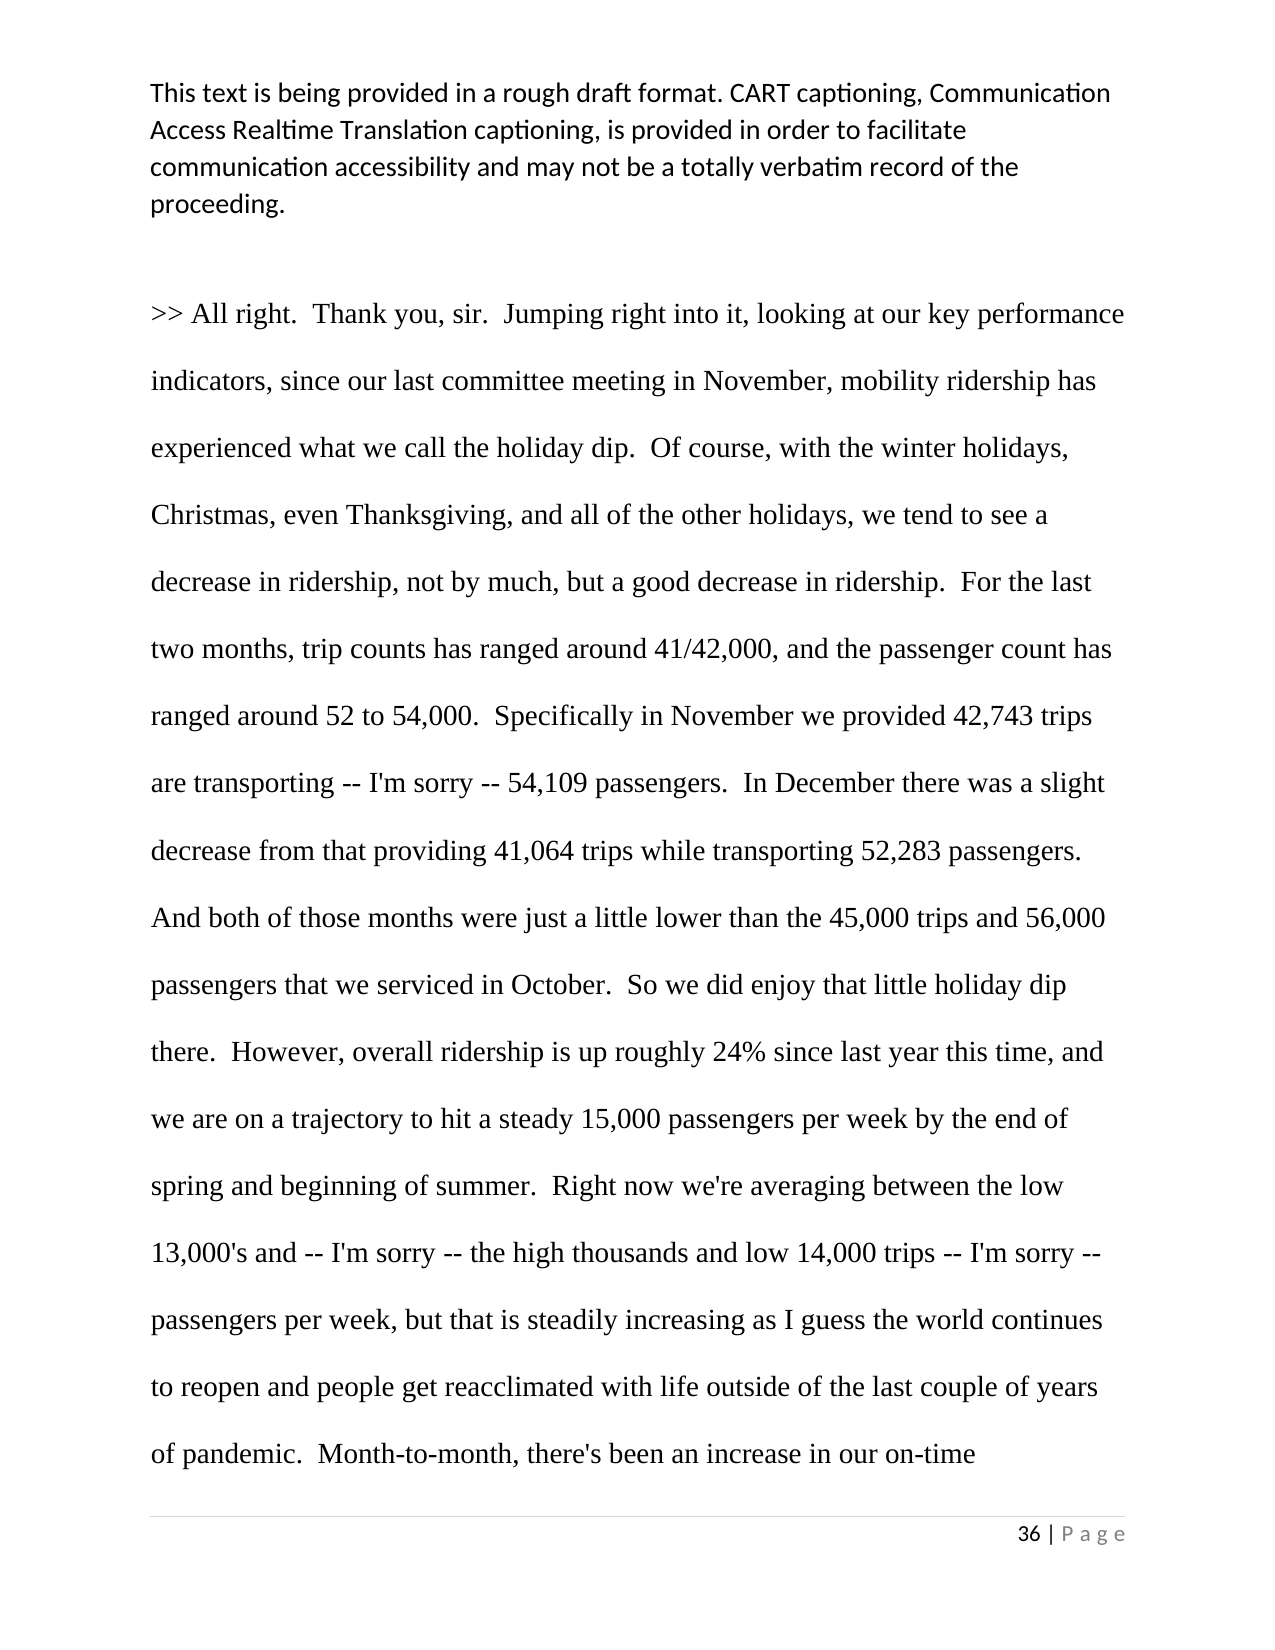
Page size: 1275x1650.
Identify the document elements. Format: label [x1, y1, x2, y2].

text [150, 296, 1125, 1470]
